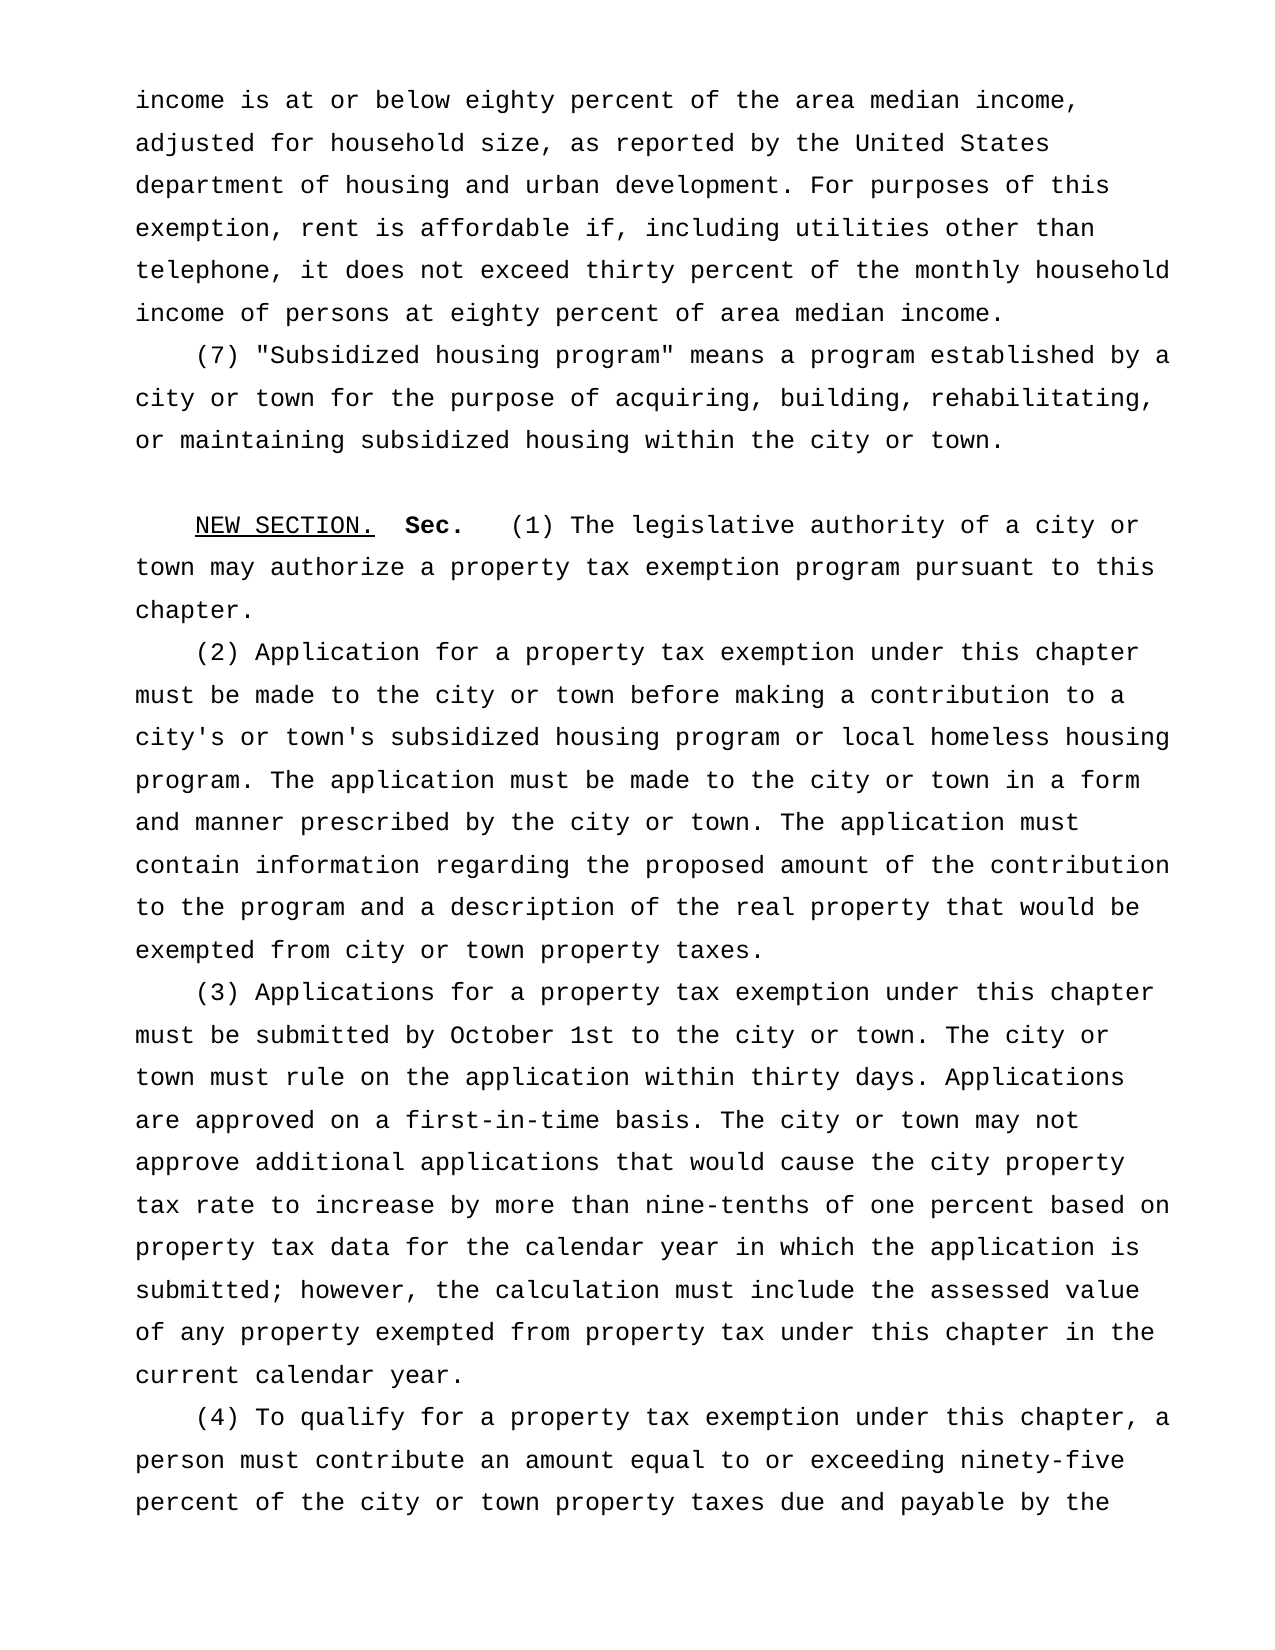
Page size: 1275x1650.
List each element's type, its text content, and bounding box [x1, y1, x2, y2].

text NEW SECTION. Sec. (1) The legislative authority of a city or town may authorize a property tax exemption program pursuant to this chapter. [135, 499, 1170, 627]
text (7) "Subsidized housing program" means a program established by a city or town for the purpose of acquiring, building, rehabilitating, or maintaining subsidized housing within the city or town. [135, 330, 1170, 457]
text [135, 1392, 1170, 1519]
text (2) Application for a property tax exemption under this chapter must be made to the city or town before making a contribution to a city's or town's subsidized housing program or local homeless housing program. The application must be made to the city or town in a form and manner prescribed by the city or town. The application must contain information regarding the proposed amount of the contribution to the program and a description of the real property that would be exempted from city or town property taxes. [135, 627, 1170, 967]
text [135, 75, 1170, 330]
text (3) Applications for a property tax exemption under this chapter must be submitted by October 1st to the city or town. The city or town must rule on the application within thirty days. Applications are approved on a first-in-time basis. The city or town may not approve additional applications that would cause the city property tax rate to increase by more than nine-tenths of one percent based on property tax data for the calendar year in which the application is submitted; however, the calculation must include the assessed value of any property exempted from property tax under this chapter in the current calendar year. [135, 967, 1170, 1392]
